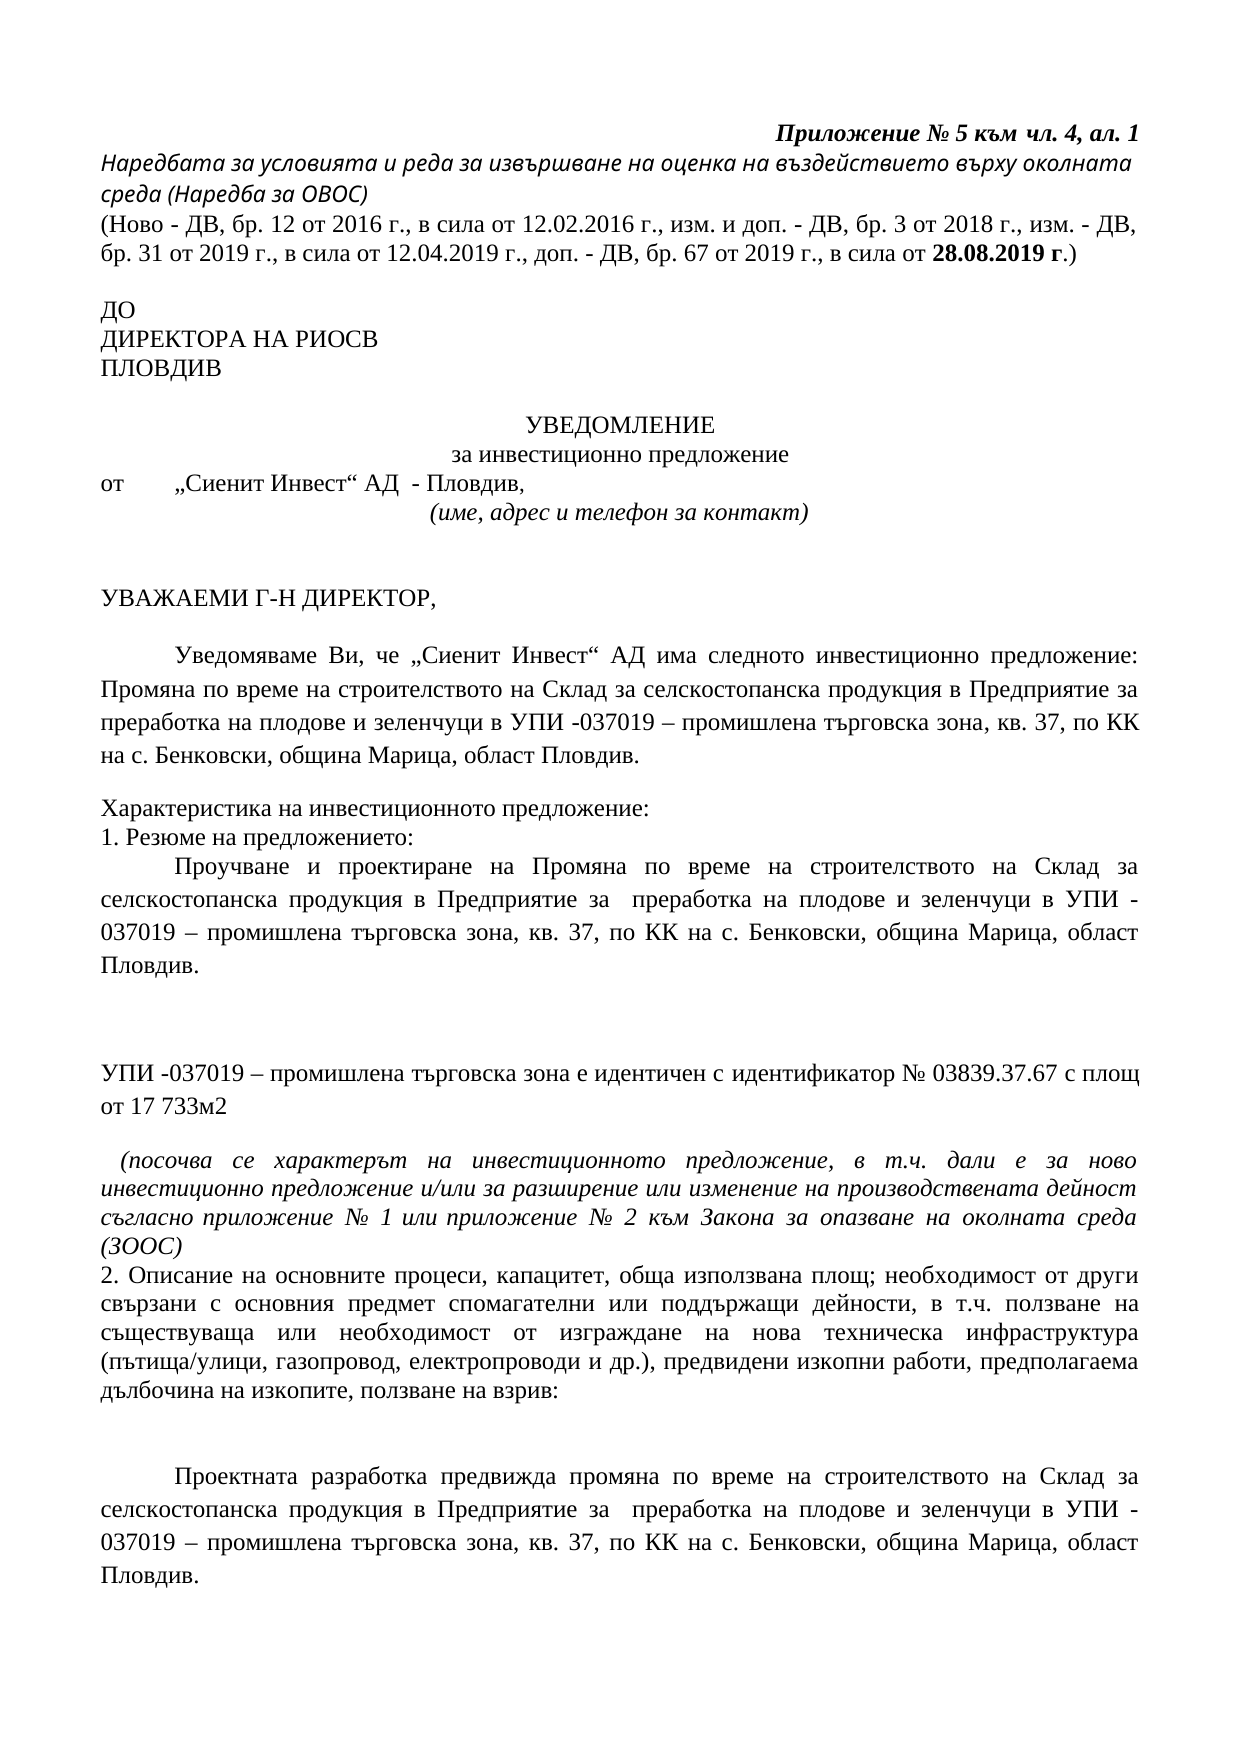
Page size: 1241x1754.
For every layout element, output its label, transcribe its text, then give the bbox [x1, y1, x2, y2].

text за инвестиционно предложение [100, 439, 1140, 468]
text УВЕДОМЛЕНИЕ [100, 411, 1140, 439]
text (посочва се характерът на инвестиционното предложение, в т.ч. дали е за ново инвестиционно предложение и/или за разширение или изменение на производствената дейност съгласно приложение № 1 или приложение № 2 към Закона за опазване на околната среда (ЗООС) [100, 1145, 1140, 1260]
text 2. Описание на основните процеси, капацитет, обща използвана площ; необходимост от други свързани с основния предмет спомагателни или поддържащи дейности, в т.ч. ползване на съществуваща или необходимост от изграждане на нова техническа инфраструктура (пътища/улици, газопровод, електропроводи и др.), предвидени изкопни работи, предполагаема дълбочина на изкопите, ползване на взрив: [100, 1260, 1140, 1403]
text Приложение № 5 към чл. 4, ал. 1 [100, 118, 1140, 147]
text (Ново - ДВ, бр. 12 от 2016 г., в сила от 12.02.2016 г., изм. и доп. - ДВ, бр. 3 от 2018 г., изм. - ДВ, бр. 31 от 2019 г., в сила от 12.04.2019 г., доп. - ДВ, бр. 67 от 2019 г., в сила от 28.08.2019 г.) [100, 209, 1140, 267]
text Проектната разработка предвижда промяна по време на строителството на Склад за селскостопанска продукция в Предприятие за преработка на плодове и зеленчуци в УПИ -037019 – промишлена търговска зона, кв. 37, по КК на с. Бенковски, община Марица, област Пловдив. [100, 1461, 1140, 1589]
text 1. Резюме на предложението: [100, 822, 1140, 851]
text УВАЖАЕМИ Г-Н ДИРЕКТОР, [100, 583, 1140, 612]
text ПЛОВДИВ [100, 353, 1140, 382]
text Проучване и проектиране на Промяна по време на строителството на Склад за селскостопанска продукция в Предприятие за преработка на плодове и зеленчуци в УПИ -037019 – промишлена търговска зона, кв. 37, по КК на с. Бенковски, община Марица, област Пловдив. [100, 851, 1140, 979]
text Уведомяваме Ви, че „Сиенит Инвест“ АД има следното инвестиционно предложение: Промяна по време на строителството на Склад за селскостопанска продукция в Предприятие за преработка на плодове и зеленчуци в УПИ -037019 – промишлена търговска зона, кв. 37, по КК на с. Бенковски, община Марица, област Пловдив. [100, 641, 1140, 768]
text ДИРЕКТОРА НА РИОСВ [100, 324, 1140, 353]
text от „Сиенит Инвест“ АД - Пловдив, [100, 468, 1140, 497]
text Наредбата за условията и реда за извършване на оценка на въздействието върху околната среда (Наредба за ОВОС) [100, 147, 1140, 209]
text УПИ -037019 – промишлена търговска зона е идентичен с идентификатор № 03839.37.67 с площ от 17 733м2 [100, 1058, 1140, 1119]
text Характеристика на инвестиционното предложение: [100, 793, 1140, 822]
text ДО [100, 296, 1140, 324]
text (име, адрес и телефон за контакт) [100, 497, 1140, 526]
